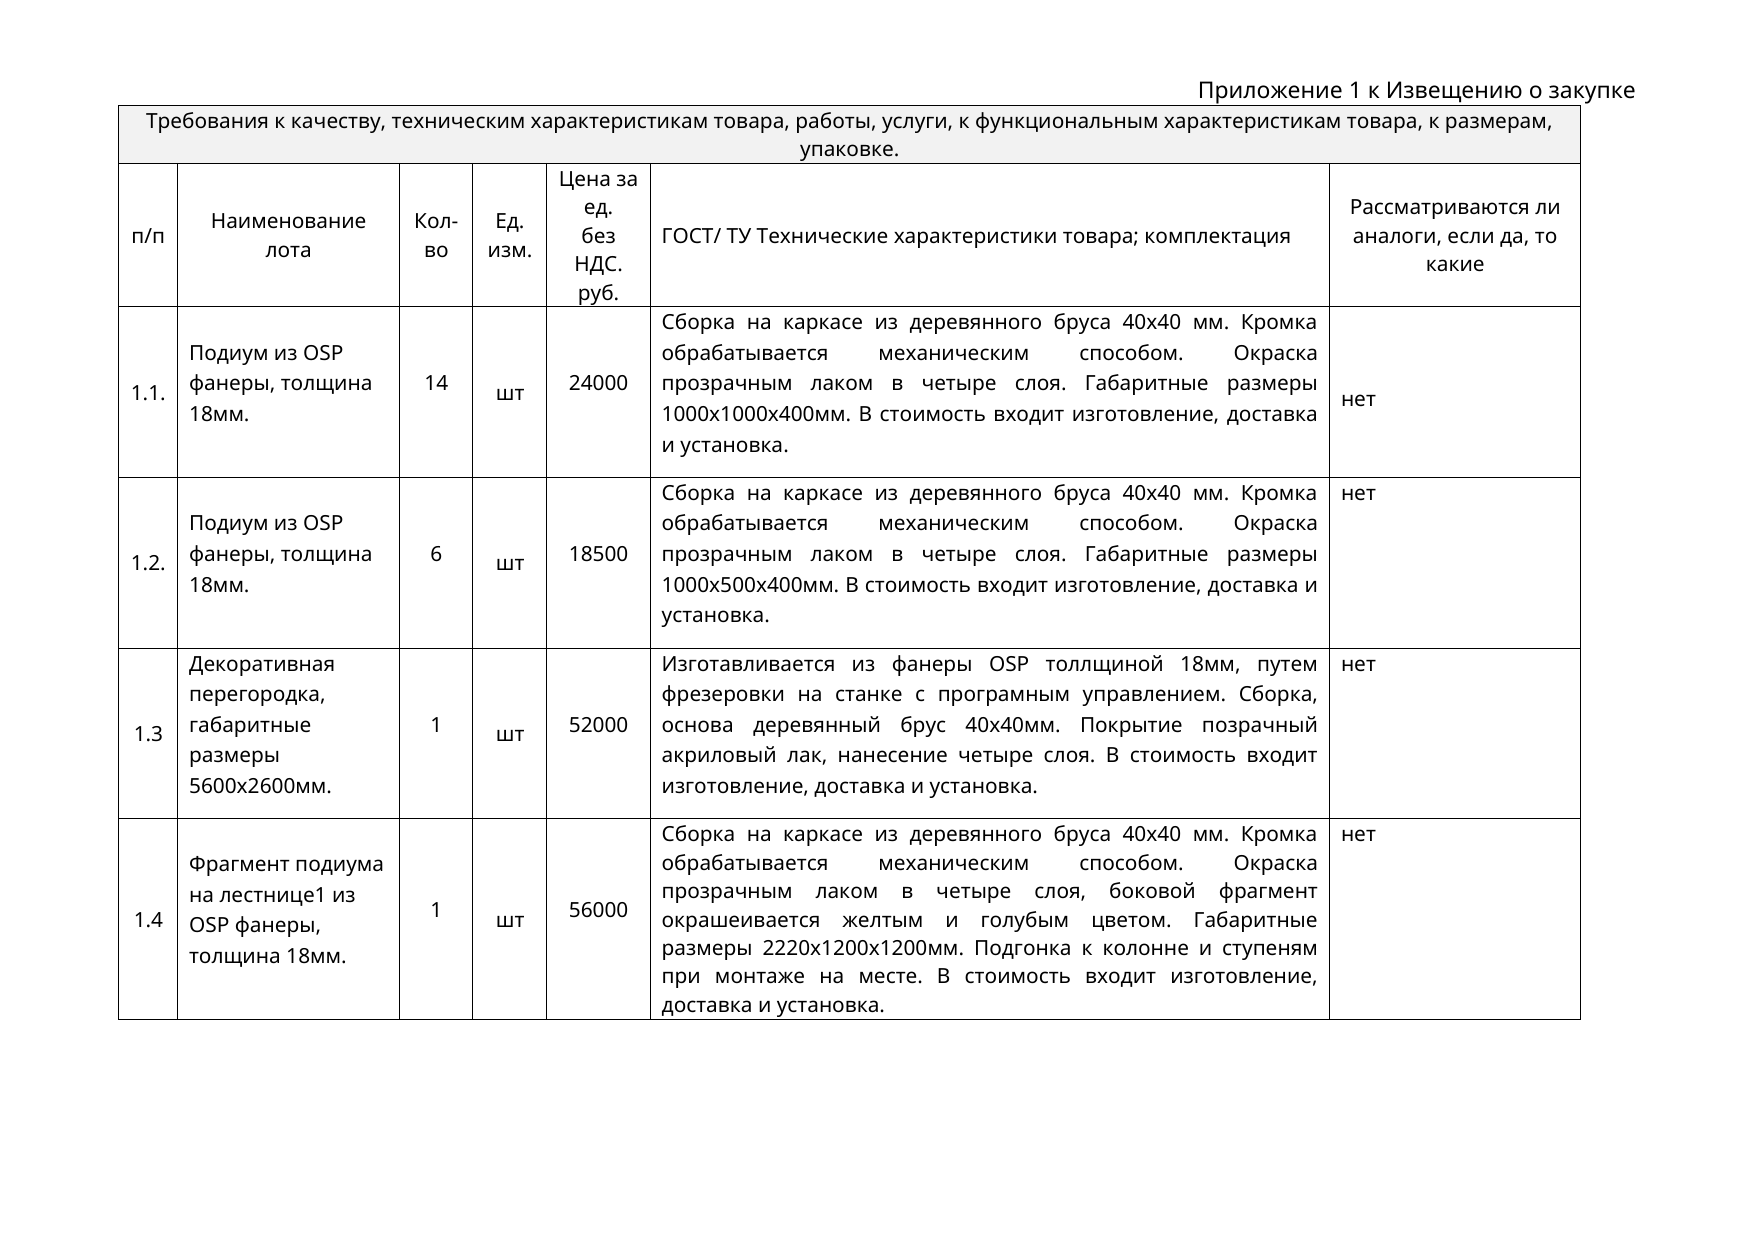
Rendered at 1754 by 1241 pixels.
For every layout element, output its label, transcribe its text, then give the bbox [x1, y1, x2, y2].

table_cell Наименование лота [178, 164, 399, 306]
table_cell Фрагмент подиума на лестнице1 из OSP фанеры, толщина 18мм. [178, 819, 399, 1018]
table_cell Кол-во [400, 164, 472, 306]
table_cell п/п [119, 164, 177, 306]
table_cell 1.4 [119, 819, 177, 1018]
table_cell шт [473, 307, 546, 477]
table_cell Цена за ед. без НДС. руб. [547, 164, 650, 306]
table_cell 1.2. [119, 478, 177, 648]
table_cell Ед. изм. [473, 164, 546, 306]
table_cell Подиум из OSP фанеры, толщина 18мм. [178, 307, 399, 477]
table_cell шт [473, 478, 546, 648]
table_cell 1.1. [119, 307, 177, 477]
table_cell ГОСТ/ ТУ Технические характеристики товара; комплектация [651, 164, 1329, 306]
table_cell Сборка на каркасе из деревянного бруса 40х40 мм. Кромка обрабатывается механическим способом. Окраска прозрачным лаком в четыре слоя. Габаритные размеры 1000х500х400мм. В стоимость входит изготовление, доставка и установка. [651, 478, 1329, 648]
table_cell шт [473, 819, 546, 1018]
table_cell нет [1330, 307, 1580, 477]
table_cell 14 [400, 307, 472, 477]
table_cell нет [1330, 478, 1580, 648]
table_cell Сборка на каркасе из деревянного бруса 40х40 мм. Кромка обрабатывается механическим способом. Окраска прозрачным лаком в четыре слоя, боковой фрагмент окрашеивается желтым и голубым цветом. Габаритные размеры 2220х1200х1200мм. Подгонка к колонне и ступеням при монтаже на месте. В стоимость входит изготовление, доставка и установка. [651, 819, 1329, 1018]
table_cell 52000 [547, 649, 650, 818]
table_cell Рассматриваются ли аналоги, если да, то какие [1330, 164, 1580, 306]
table_cell 18500 [547, 478, 650, 648]
table_cell Декоративная перегородка, габаритные размеры 5600х2600мм. [178, 649, 399, 818]
table_cell нет [1330, 649, 1580, 818]
table_cell 56000 [547, 819, 650, 1018]
table_cell шт [473, 649, 546, 818]
table_cell 1 [400, 819, 472, 1018]
table_cell 1 [400, 649, 472, 818]
table_header Требования к качеству, техническим характеристикам товара, работы, услуги, к функциональным характеристикам товара, к размерам, упаковке. [119, 106, 1580, 163]
table_cell 24000 [547, 307, 650, 477]
table_cell 1.3 [119, 649, 177, 818]
table_cell нет [1330, 819, 1580, 1018]
table_cell Сборка на каркасе из деревянного бруса 40х40 мм. Кромка обрабатывается механическим способом. Окраска прозрачным лаком в четыре слоя. Габаритные размеры 1000х1000х400мм. В стоимость входит изготовление, доставка и установка. [651, 307, 1329, 477]
table_cell Изготавливается из фанеры OSP толлщиной 18мм, путем фрезеровки на станке с програмным управлением. Сборка, основа деревянный брус 40х40мм. Покрытие позрачный акриловый лак, нанесение четыре слоя. В стоимость входит изготовление, доставка и установка. [651, 649, 1329, 818]
table_cell 6 [400, 478, 472, 648]
table_cell Подиум из OSP фанеры, толщина 18мм. [178, 478, 399, 648]
